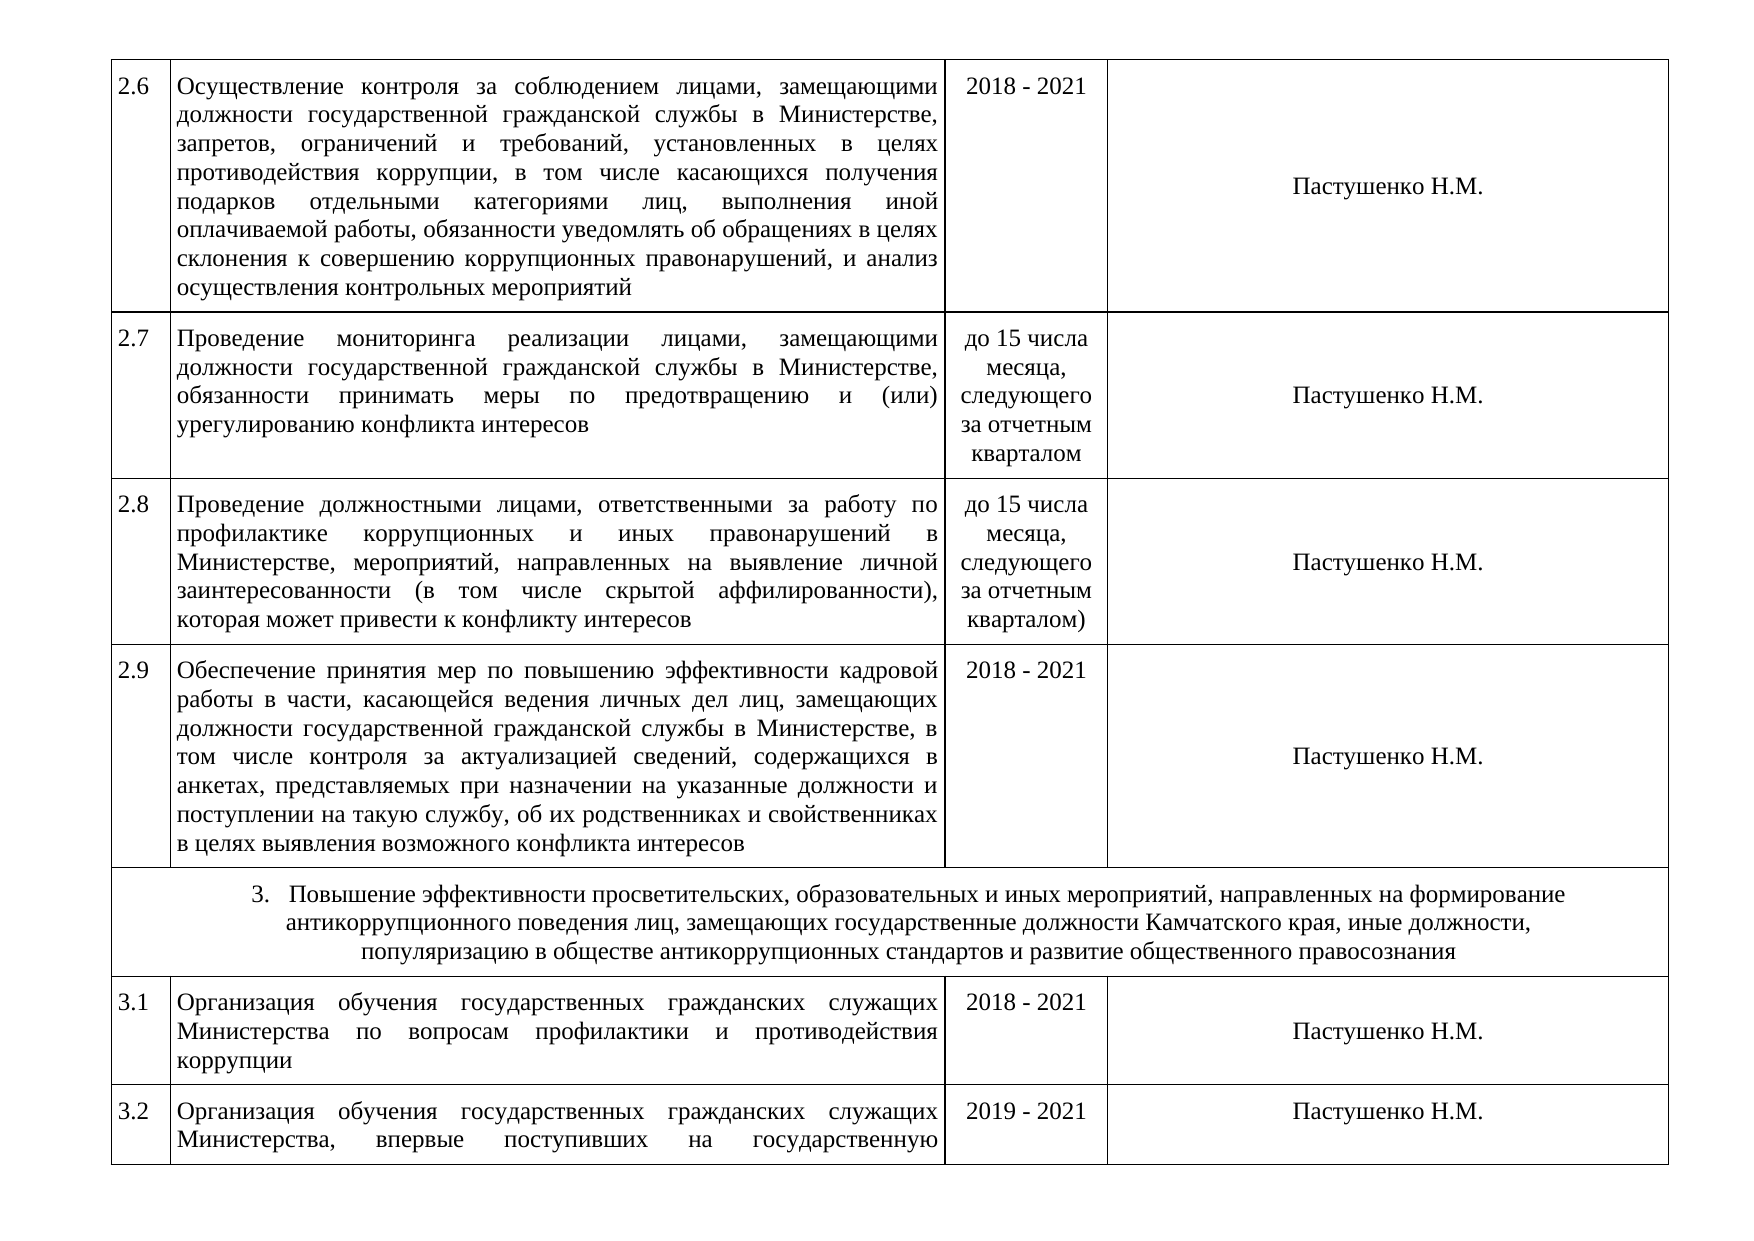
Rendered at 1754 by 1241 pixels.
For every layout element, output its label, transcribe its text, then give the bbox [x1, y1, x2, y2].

table_cell Проведение мониторинга реализации лицами, замещающими должности государственной гражданской службы в Министерстве, обязанности принимать меры по предотвращению и (или) урегулированию конфликта интересов [171, 313, 944, 477]
table_cell 2.7 [112, 313, 170, 477]
table_cell 3.2 [112, 1085, 170, 1164]
table_cell 2.6 [112, 60, 170, 311]
table_cell Пастушенко Н.М. [1108, 479, 1668, 643]
table_cell Пастушенко Н.М. [1108, 313, 1668, 477]
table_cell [171, 1085, 944, 1164]
table_cell 2018 - 2021 [946, 645, 1107, 867]
table_cell Повышение эффективности просветительских, образовательных и иных мероприятий, направленных на формирование антикоррупционного поведения лиц, замещающих государственные должности Камчатского края, иные должности, популяризацию в обществе антикоррупционных стандартов и развитие общественного правосознания [112, 868, 1668, 976]
table_cell до 15 числа месяца, следующего за отчетным кварталом) [946, 479, 1107, 643]
table_cell Осуществление контроля за соблюдением лицами, замещающими должности государственной гражданской службы в Министерстве, запретов, ограничений и требований, установленных в целях противодействия коррупции, в том числе касающихся получения подарков отдельными категориями лиц, выполнения иной оплачиваемой работы, обязанности уведомлять об обращениях в целях склонения к совершению коррупционных правонарушений, и анализ осуществления контрольных мероприятий [171, 60, 944, 311]
table_cell Пастушенко Н.М. [1108, 977, 1668, 1084]
table_cell Пастушенко Н.М. [1108, 60, 1668, 311]
table_cell Пастушенко Н.М. [1108, 1085, 1668, 1164]
table_cell 3.1 [112, 977, 170, 1084]
table_cell Пастушенко Н.М. [1108, 645, 1668, 867]
table_cell до 15 числа месяца, следующего за отчетным кварталом [946, 313, 1107, 477]
table_cell 2.9 [112, 645, 170, 867]
table_cell Организация обучения государственных гражданских служащих Министерства по вопросам профилактики и противодействия коррупции [171, 977, 944, 1084]
table_cell 2019 - 2021 [946, 1085, 1107, 1164]
table_cell Обеспечение принятия мер по повышению эффективности кадровой работы в части, касающейся ведения личных дел лиц, замещающих должности государственной гражданской службы в Министерстве, в том числе контроля за актуализацией сведений, содержащихся в анкетах, представляемых при назначении на указанные должности и поступлении на такую службу, об их родственниках и свойственниках в целях выявления возможного конфликта интересов [171, 645, 944, 867]
table_cell 2018 - 2021 [946, 977, 1107, 1084]
table_cell 2.8 [112, 479, 170, 643]
table_cell Проведение должностными лицами, ответственными за работу по профилактике коррупционных и иных правонарушений в Министерстве, мероприятий, направленных на выявление личной заинтересованности (в том числе скрытой аффилированности), которая может привести к конфликту интересов [171, 479, 944, 643]
table_cell 2018 - 2021 [946, 60, 1107, 311]
